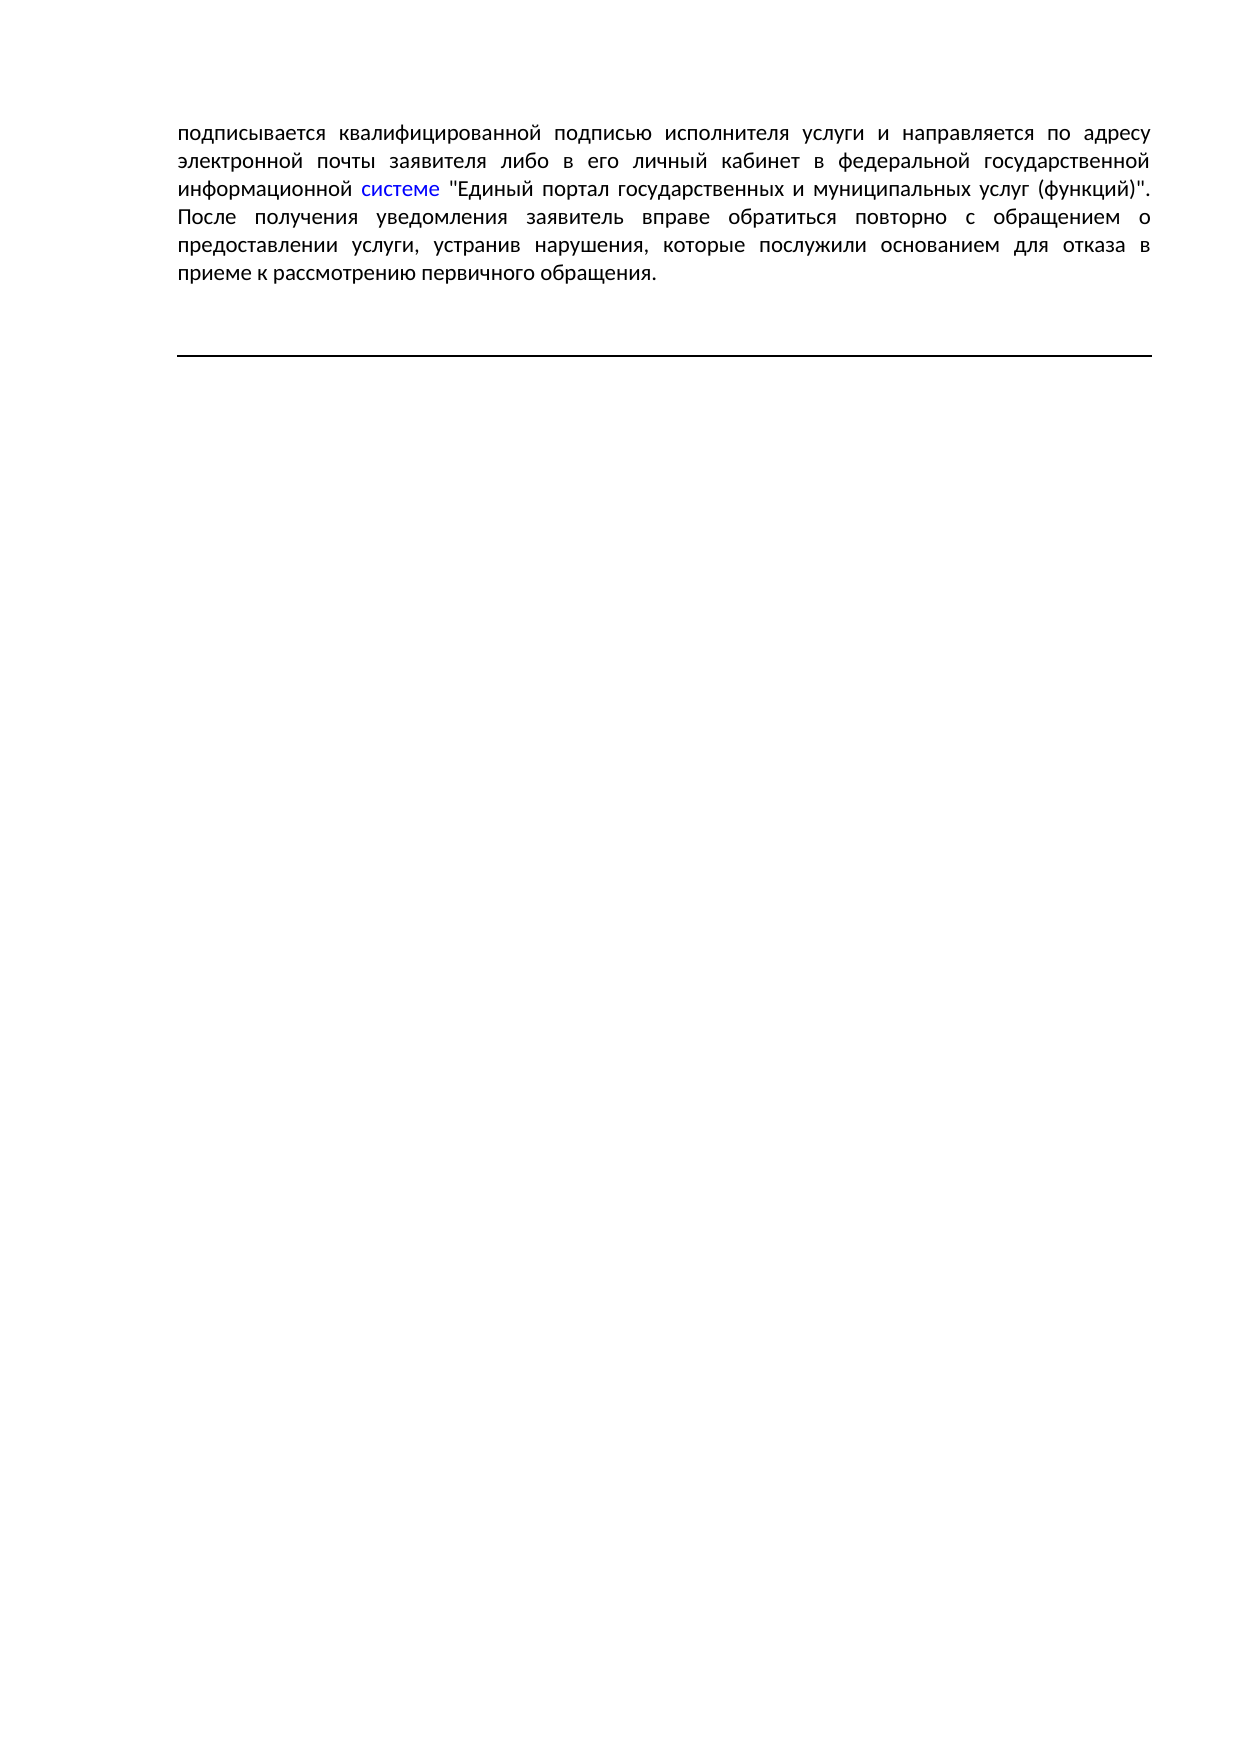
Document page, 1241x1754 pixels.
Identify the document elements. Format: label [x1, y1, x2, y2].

text [177, 118, 1152, 286]
